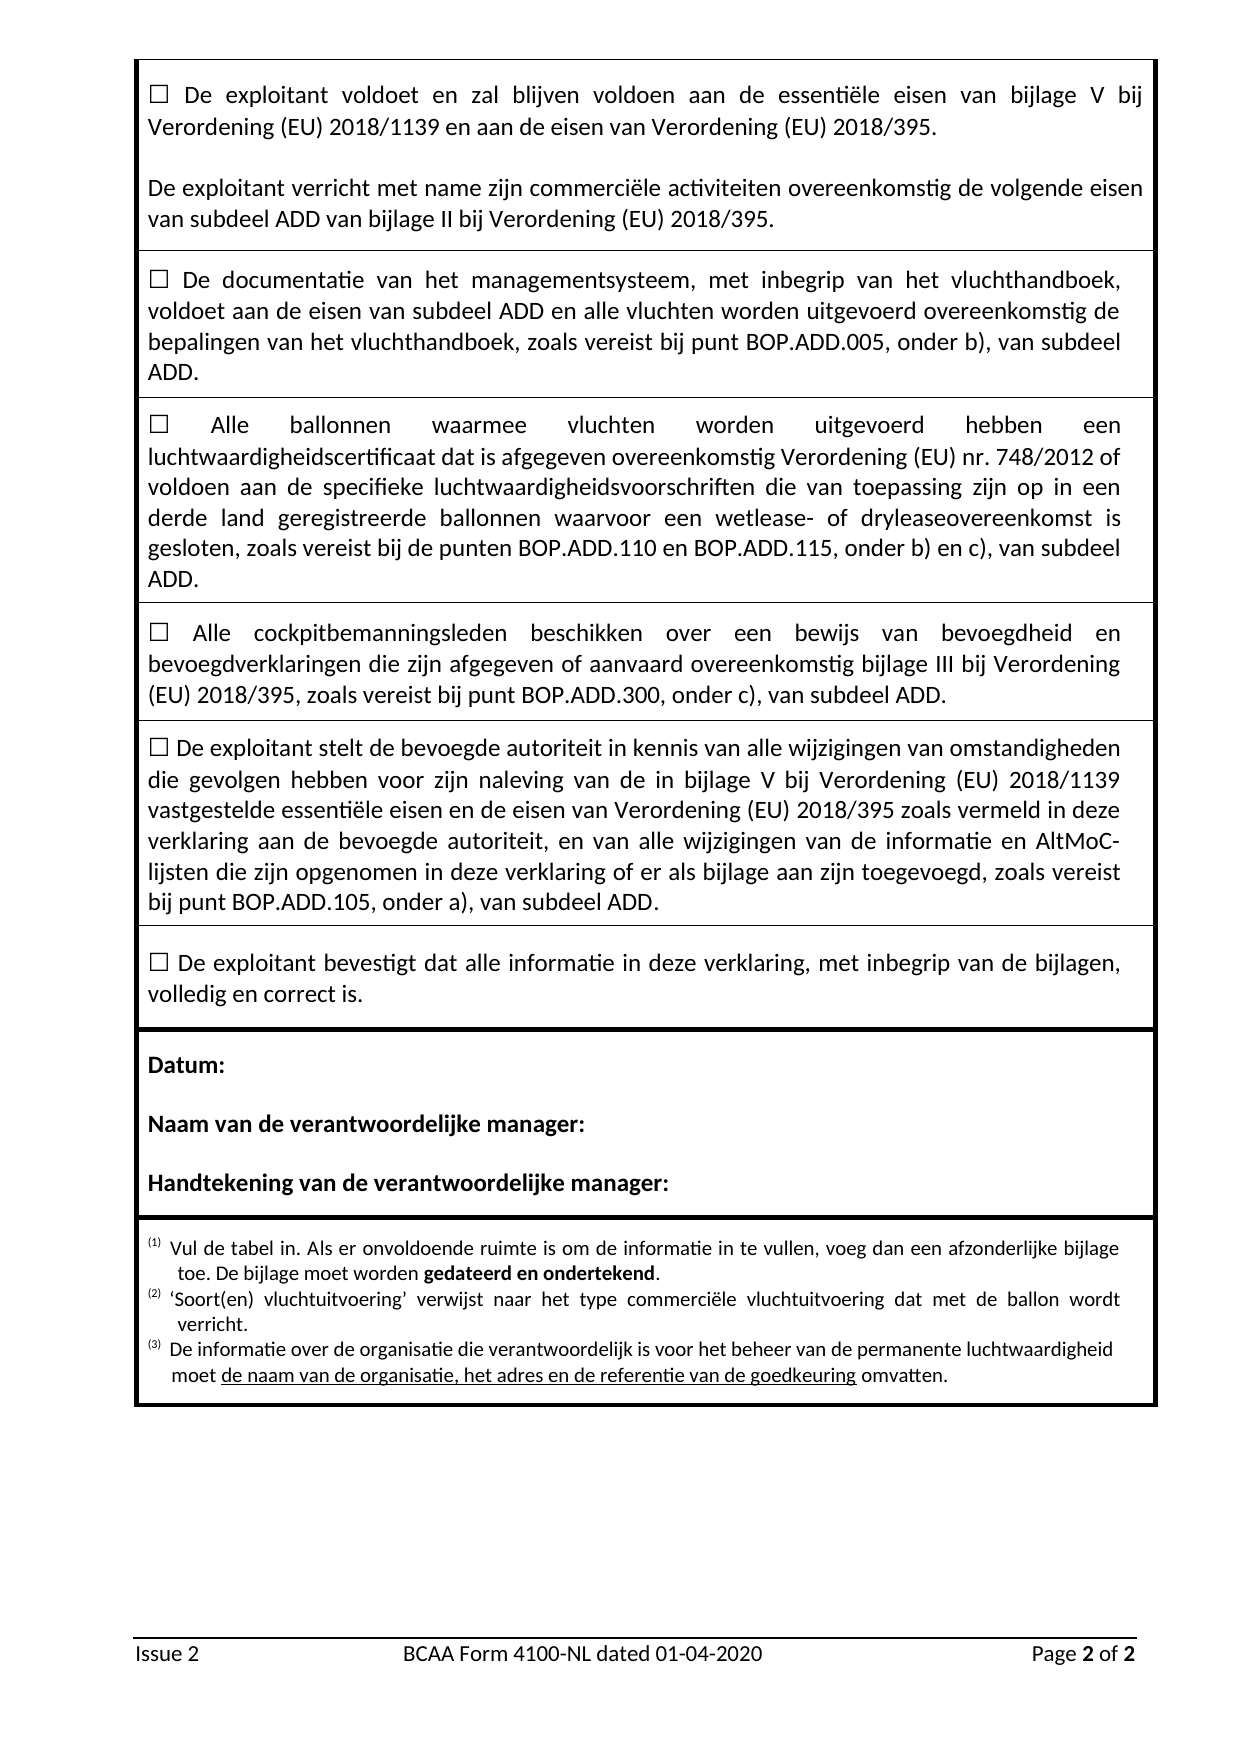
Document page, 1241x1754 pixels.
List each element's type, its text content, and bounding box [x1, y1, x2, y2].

table_cell Alle ballonnen waarmee vluchten worden uitgevoerd hebben een luchtwaardigheidscertificaat dat is afgegeven overeenkomstig Verordening (EU) nr. 748/2012 of voldoen aan de specifieke luchtwaardigheidsvoorschriften die van toepassing zijn op in een derde land geregistreerde ballonnen waarvoor een wetlease- of dryleaseovereenkomst is gesloten, zoals vereist bij de punten BOP.ADD.110 en BOP.ADD.115, onder b) en c), van subdeel ADD. [139, 398, 1153, 602]
table_cell (1) Vul de tabel in. Als er onvoldoende ruimte is om de informatie in te vullen, voeg dan een afzonderlijke bijlage toe. De bijlage moet worden gedateerd en ondertekend. (2) ‘Soort(en) vluchtuitvoering’ verwijst naar het type commerciële vluchtuitvoering dat met de ballon wordt verricht. (3) De informatie over de organisatie die verantwoordelijk is voor het beheer van de permanente luchtwaardigheid moet de naam van de organisatie, het adres en de referentie van de goedkeuring omvatten. [139, 1220, 1153, 1403]
table_cell De exploitant bevestigt dat alle informatie in deze verklaring, met inbegrip van de bijlagen, volledig en correct is. [139, 926, 1153, 1027]
table_cell Alle cockpitbemanningsleden beschikken over een bewijs van bevoegdheid en bevoegdverklaringen die zijn afgegeven of aanvaard overeenkomstig bijlage III bij Verordening (EU) 2018/395, zoals vereist bij punt BOP.ADD.300, onder c), van subdeel ADD. [139, 603, 1153, 720]
table_cell De exploitant voldoet en zal blijven voldoen aan de essentiële eisen van bijlage V bij Verordening (EU) 2018/1139 en aan de eisen van Verordening (EU) 2018/395. De exploitant verricht met name zijn commerciële activiteiten overeenkomstig de volgende eisen van subdeel ADD van bijlage II bij Verordening (EU) 2018/395. [139, 60, 1153, 250]
table_cell De documentatie van het managementsysteem, met inbegrip van het vluchthandboek, voldoet aan de eisen van subdeel ADD en alle vluchten worden uitgevoerd overeenkomstig de bepalingen van het vluchthandboek, zoals vereist bij punt BOP.ADD.005, onder b), van subdeel ADD. [139, 251, 1153, 397]
table_cell Datum: Naam van de verantwoordelijke manager: Handtekening van de verantwoordelijke manager: [139, 1032, 1153, 1215]
table_cell De exploitant stelt de bevoegde autoriteit in kennis van alle wijzigingen van omstandigheden die gevolgen hebben voor zijn naleving van de in bijlage V bij Verordening (EU) 2018/1139 vastgestelde essentiële eisen en de eisen van Verordening (EU) 2018/395 zoals vermeld in deze verklaring aan de bevoegde autoriteit, en van alle wijzigingen van de informatie en AltMoC-lijsten die zijn opgenomen in deze verklaring of er als bijlage aan zijn toegevoegd, zoals vereist bij punt BOP.ADD.105, onder a), van subdeel ADD. [139, 721, 1153, 925]
